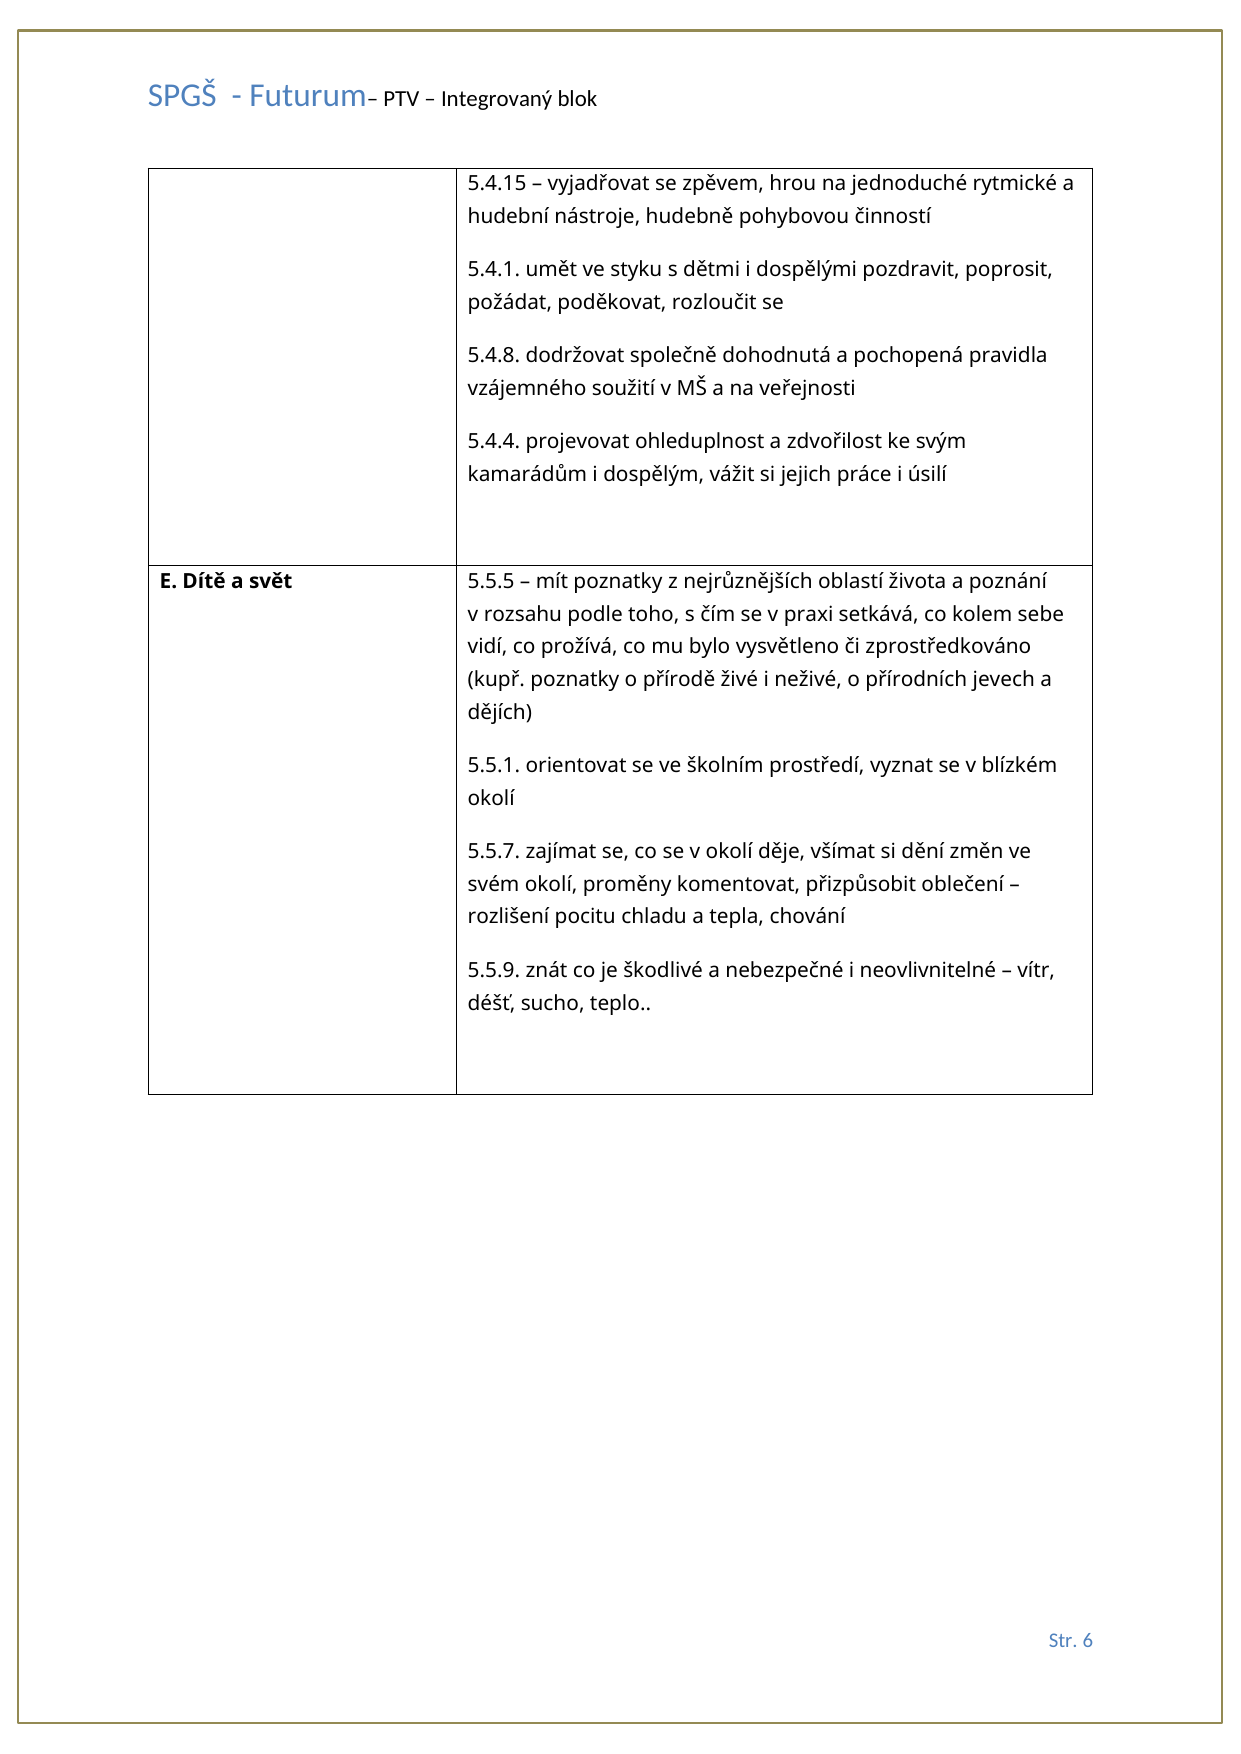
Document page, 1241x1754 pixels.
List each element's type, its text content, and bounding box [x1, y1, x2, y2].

table_cell E. Dítě a svět [149, 566, 456, 1094]
table_cell 5.5.5 – mít poznatky z nejrůznějších oblastí života a poznání v rozsahu podle toho, s čím se v praxi setkává, co kolem sebe vidí, co prožívá, co mu bylo vysvětleno či zprostředkováno (kupř. poznatky o přírodě živé i neživé, o přírodních jevech a dějích) 5.5.1. orientovat se ve školním prostředí, vyznat se v blízkém okolí 5.5.7. zajímat se, co se v okolí děje, všímat si dění změn ve svém okolí, proměny komentovat, přizpůsobit oblečení – rozlišení pocitu chladu a tepla, chování 5.5.9. znát co je škodlivé a nebezpečné i neovlivnitelné – vítr, déšť, sucho, teplo.. [457, 566, 1092, 1094]
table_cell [149, 169, 456, 565]
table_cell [457, 169, 1092, 565]
